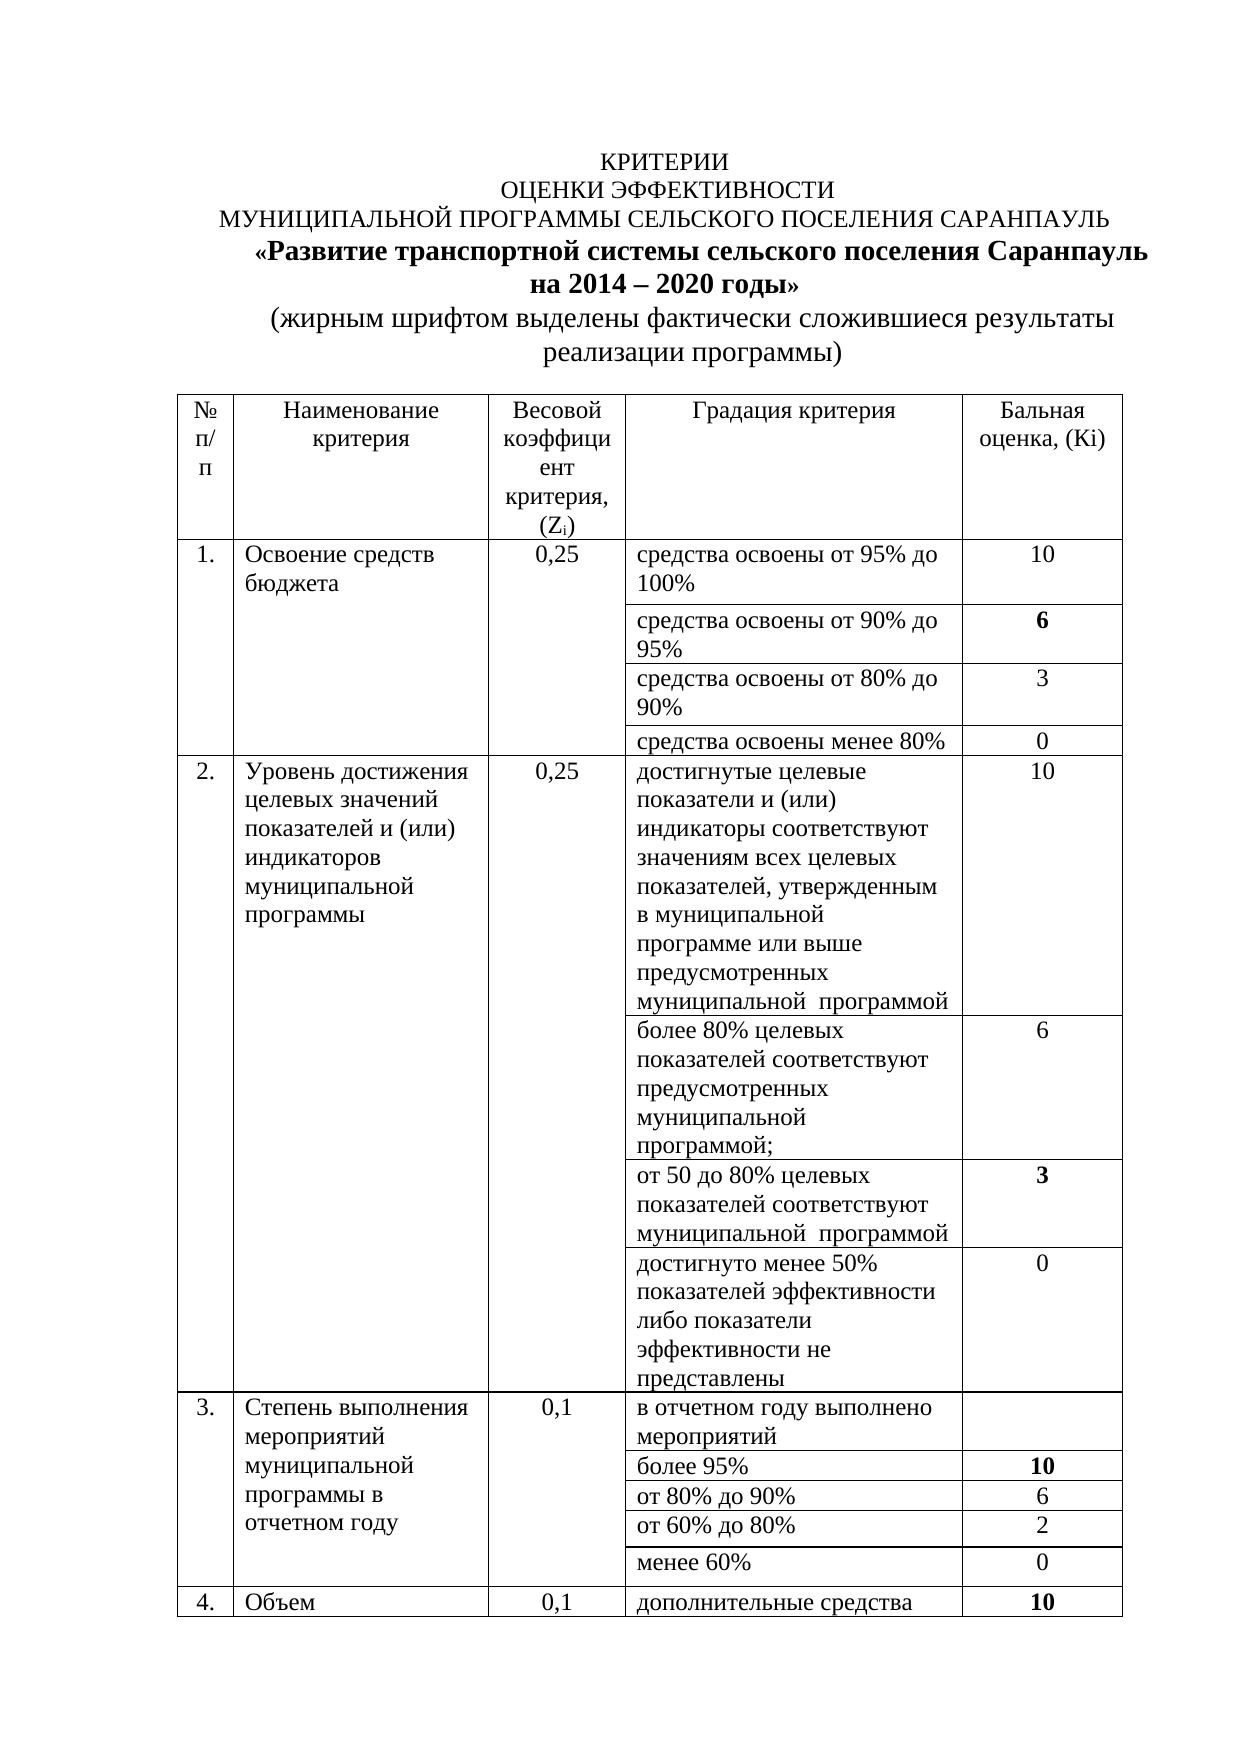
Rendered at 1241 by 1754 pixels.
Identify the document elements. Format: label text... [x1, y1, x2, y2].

table_cell Уровень достижения целевых значений показателей и (или) индикаторов муниципальной программы [234, 756, 488, 1391]
table_cell 10 [963, 540, 1122, 604]
table_cell 0 [963, 1248, 1122, 1391]
table_cell 0 [963, 726, 1122, 755]
text «Развитие транспортной системы сельского поселения Саранпауль на 2014 – 2020 годы» [177, 233, 1152, 300]
table_header Бальная оценка, (Кi) [963, 395, 1122, 538]
table_cell 0,25 [489, 540, 625, 755]
text ОЦЕНКИ ЭФФЕКТИВНОСТИ [177, 176, 1152, 204]
table_cell 6 [963, 1016, 1122, 1159]
table_cell 10 [963, 756, 1122, 1014]
table_cell от 80% до 90% [626, 1481, 962, 1509]
text реализации программы) [177, 334, 1152, 367]
table_cell 3. [178, 1393, 233, 1586]
table_cell более 80% целевых показателей соответствуют предусмотренных муниципальной программой; [626, 1016, 962, 1159]
table_cell 0,1 [489, 1587, 625, 1616]
table_header Весовой коэффициент критерия, (Zi) [489, 395, 625, 538]
text МУНИЦИПАЛЬНОЙ ПРОГРАММЫ СЕЛЬСКОГО ПОСЕЛЕНИЯ САРАНПАУЛЬ [177, 204, 1152, 233]
table_cell 10 [963, 1451, 1122, 1480]
table_header Наименование критерия [234, 395, 488, 538]
table_cell 0 [963, 1548, 1122, 1586]
text (жирным шрифтом выделены фактически сложившиеся результаты [177, 300, 1152, 334]
table_cell 3 [963, 664, 1122, 725]
table_cell достигнуто менее 50% показателей эффективности либо показатели эффективности не представлены [626, 1248, 962, 1391]
table_cell [963, 1393, 1122, 1450]
table_cell 6 [963, 1481, 1122, 1509]
table_cell 6 [963, 605, 1122, 662]
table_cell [626, 1587, 962, 1616]
table_cell Степень выполнения мероприятий муниципальной программы в отчетном году [234, 1393, 488, 1586]
table_cell от 60% до 80% [626, 1511, 962, 1546]
table_cell 0,1 [489, 1393, 625, 1586]
table_header № п/п [178, 395, 233, 538]
table_cell 4. [178, 1587, 233, 1616]
table_header Градация критерия [626, 395, 962, 538]
table_cell 3 [963, 1160, 1122, 1247]
table_cell достигнутые целевые показатели и (или) индикаторы соответствуют значениям всех целевых показателей, утвержденным в муниципальной программе или выше предусмотренных муниципальной программой [626, 756, 962, 1014]
table_cell более 95% [626, 1451, 962, 1480]
table_cell средства освоены от 80% до 90% [626, 664, 962, 725]
table_cell 0,25 [489, 756, 625, 1391]
table_cell менее 60% [626, 1548, 962, 1586]
table_cell от 50 до 80% целевых показателей соответствуют муниципальной программой [626, 1160, 962, 1247]
table_cell в отчетном году выполнено мероприятий [626, 1393, 962, 1450]
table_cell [234, 1587, 488, 1616]
table_cell 2. [178, 756, 233, 1391]
table_cell средства освоены от 90% до 95% [626, 605, 962, 662]
table_cell Освоение средств бюджета [234, 540, 488, 755]
table_cell средства освоены от 95% до 100% [626, 540, 962, 604]
table_cell средства освоены менее 80% [626, 726, 962, 755]
table_cell 2 [963, 1511, 1122, 1546]
table_cell 1. [178, 540, 233, 755]
table_cell 10 [963, 1587, 1122, 1616]
text КРИТЕРИИ [177, 147, 1152, 176]
